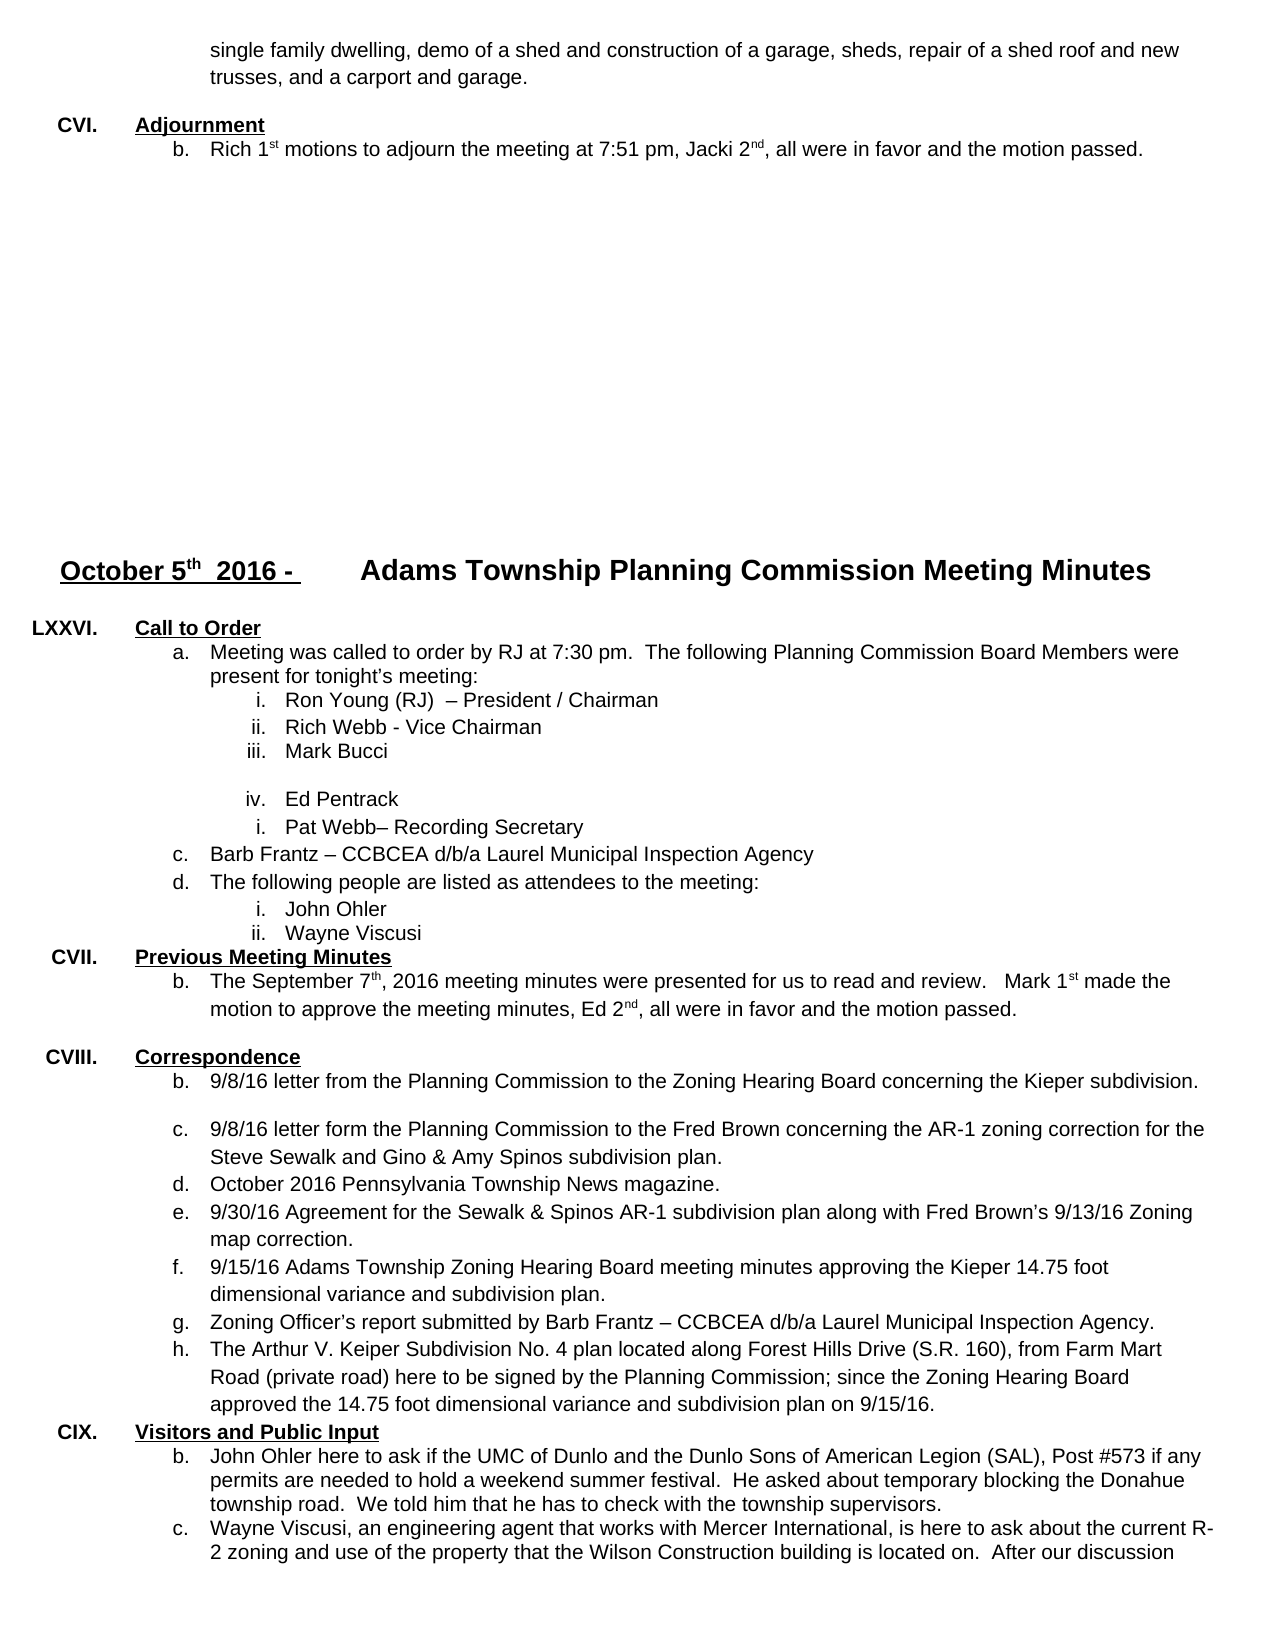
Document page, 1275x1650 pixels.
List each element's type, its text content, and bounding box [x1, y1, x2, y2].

list Wayne Viscusi [266, 921, 1215, 945]
list The Arthur V. Keiper Subdivision No. 4 plan located along Forest Hills Drive (S.R. 160), from Farm Mart Road (private road) here to be signed by the Planning Commission; since the Zoning Hearing Board approved the 14.75 foot dimensional variance and subdivision plan on 9/15/16. [172, 1337, 1215, 1416]
list Barb Frantz – CCBCEA d/b/a Laurel Municipal Inspection Agency [172, 842, 1215, 866]
list October 2016 Pennsylvania Township News magazine. [172, 1172, 1215, 1196]
list Correspondence [97, 1045, 1215, 1069]
list Adjournment [97, 113, 1215, 137]
text October 5th 2016 - Adams Township Planning Commission Meeting Minutes [60, 553, 1215, 586]
list Previous Meeting Minutes [97, 945, 1215, 969]
list The September 7th, 2016 meeting minutes were presented for us to read and review. Mark 1st made the motion to approve the meeting minutes, Ed 2nd, all were in favor and the motion passed. [172, 969, 1215, 1021]
list Zoning Officer’s report submitted by Barb Frantz – CCBCEA d/b/a Laurel Municipal Inspection Agency. [172, 1310, 1215, 1334]
list Ron Young (RJ) – President / Chairman [266, 687, 1215, 711]
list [172, 37, 1215, 89]
list 9/15/16 Adams Township Zoning Hearing Board meeting minutes approving the Kieper 14.75 foot dimensional variance and subdivision plan. [172, 1255, 1215, 1306]
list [172, 1516, 1215, 1563]
list Mark Bucci [266, 739, 1215, 763]
list Pat Webb– Recording Secretary [266, 815, 1215, 839]
list Call to Order [97, 616, 1215, 639]
list Visitors and Public Input [97, 1420, 1215, 1444]
list Meeting was called to order by RJ at 7:30 pm. The following Planning Commission Board Members were present for tonight’s meeting: [172, 639, 1215, 687]
list 9/30/16 Agreement for the Sewalk & Spinos AR-1 subdivision plan along with Fred Brown’s 9/13/16 Zoning map correction. [172, 1200, 1215, 1251]
list Ed Pentrack [266, 787, 1215, 811]
list The following people are listed as attendees to the meeting: [172, 870, 1215, 894]
list 9/8/16 letter form the Planning Commission to the Fred Brown concerning the AR-1 zoning correction for the Steve Sewalk and Gino & Amy Spinos subdivision plan. [172, 1117, 1215, 1169]
list Rich 1st motions to adjourn the meeting at 7:51 pm, Jacki 2nd, all were in favor and the motion passed. [172, 137, 1215, 161]
list John Ohler [266, 897, 1215, 921]
list John Ohler here to ask if the UMC of Dunlo and the Dunlo Sons of American Legion (SAL), Post #573 if any permits are needed to hold a weekend summer festival. He asked about temporary blocking the Donahue township road. We told him that he has to check with the township supervisors. [172, 1444, 1215, 1516]
list Rich Webb - Vice Chairman [266, 715, 1215, 739]
list 9/8/16 letter from the Planning Commission to the Zoning Hearing Board concerning the Kieper subdivision. [172, 1069, 1215, 1093]
